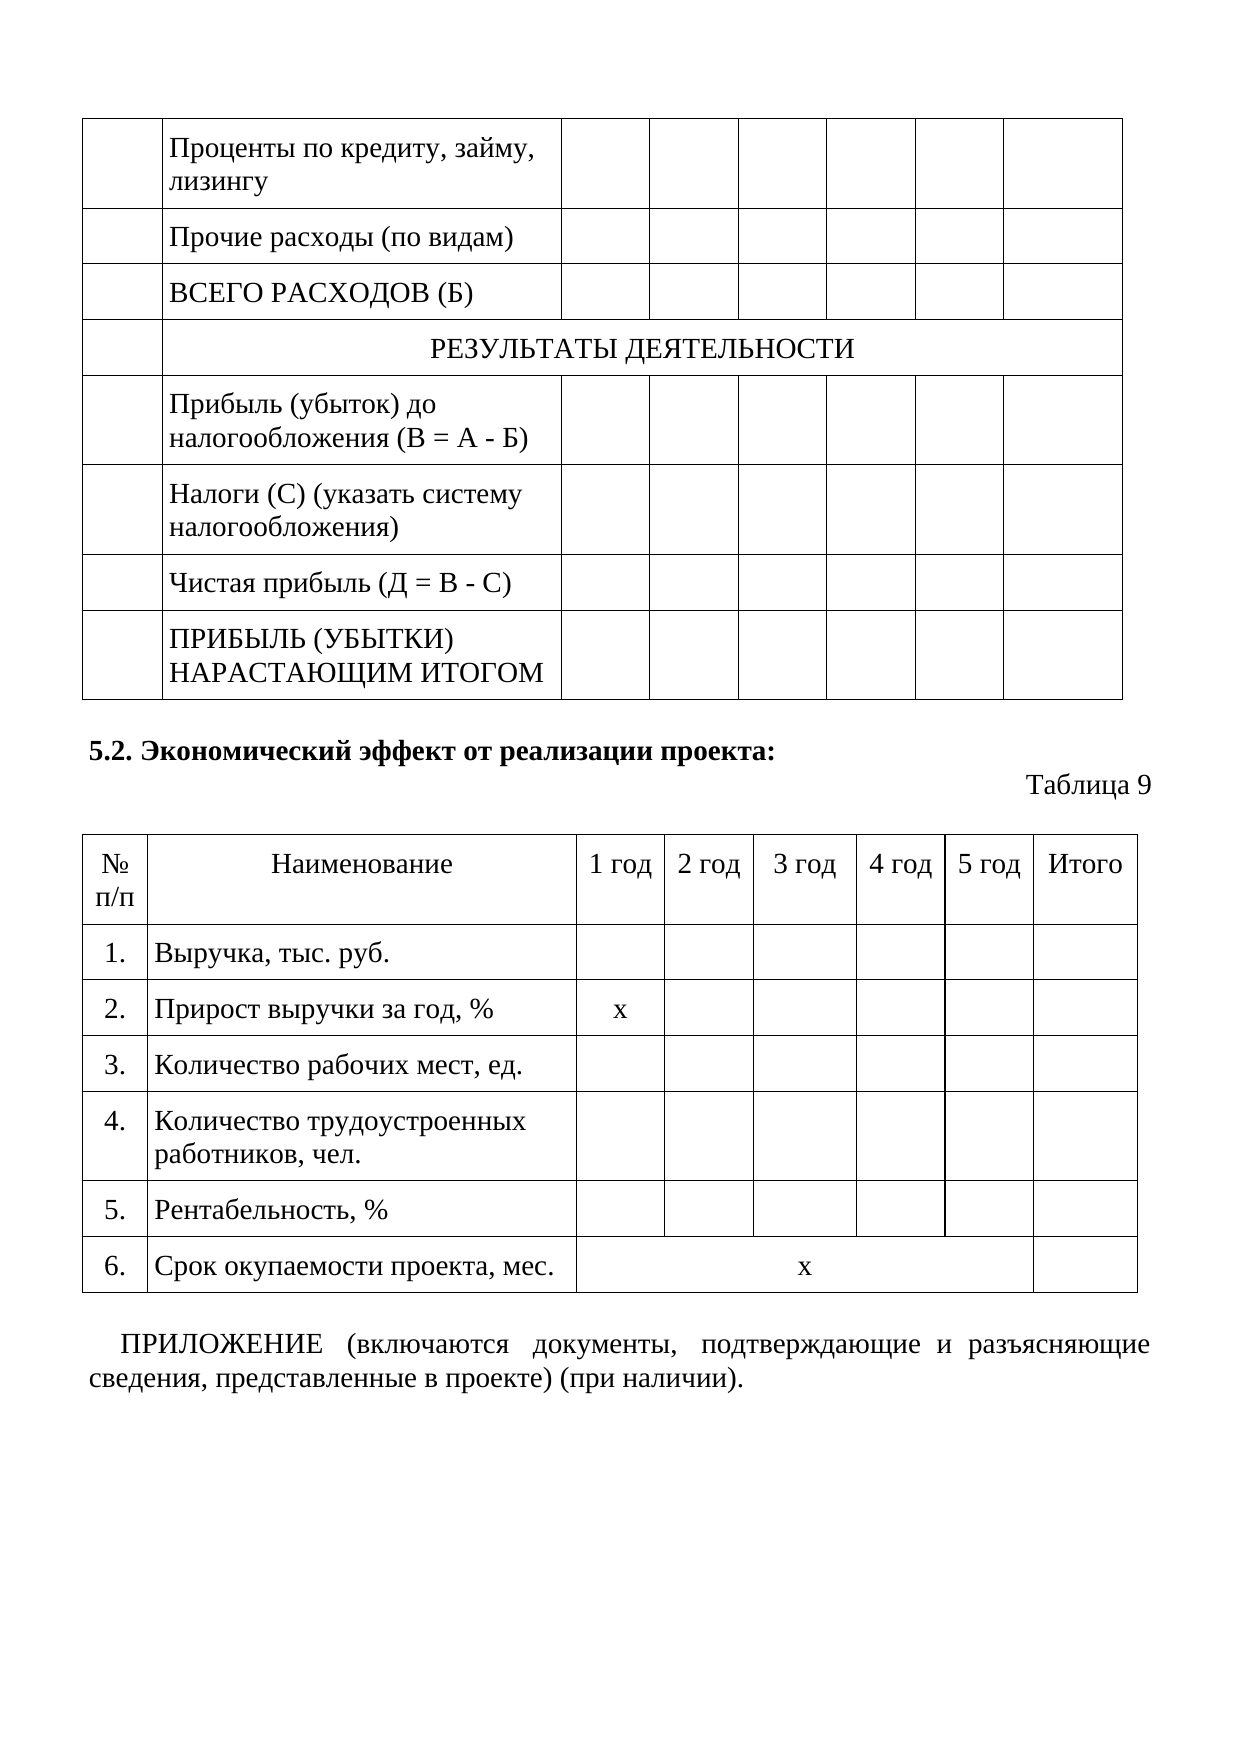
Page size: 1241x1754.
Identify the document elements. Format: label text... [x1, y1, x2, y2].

table_cell [754, 1181, 856, 1236]
table_cell [650, 555, 738, 609]
table_cell 3. [83, 1036, 147, 1091]
table_cell [946, 980, 1033, 1035]
table_cell х [577, 1237, 1033, 1292]
table_header 5 год [946, 835, 1033, 923]
table_cell [754, 1092, 856, 1180]
table_cell [650, 465, 738, 554]
table_cell Проценты по кредиту, займу, лизингу [163, 119, 561, 207]
table_cell [1004, 209, 1122, 263]
table_cell [916, 209, 1003, 263]
table_cell 6. [83, 1237, 147, 1292]
text ПРИЛОЖЕНИЕ (включаются документы, подтверждающие и разъясняющие сведения, представленные в проекте) (при наличии). [89, 1327, 1152, 1394]
table_header 4 год [857, 835, 944, 923]
table_cell ВСЕГО РАСХОДОВ (Б) [163, 264, 561, 319]
table_cell [665, 1036, 753, 1091]
table_cell [83, 119, 162, 207]
table_cell [577, 1181, 664, 1236]
table_cell [562, 264, 649, 319]
table_cell [739, 264, 826, 319]
table_cell [946, 1181, 1033, 1236]
table_cell [650, 611, 738, 699]
table_cell [83, 264, 162, 319]
table_cell 5. [83, 1181, 147, 1236]
table_cell [665, 980, 753, 1035]
table_cell [665, 925, 753, 979]
table_cell Количество трудоустроенных работников, чел. [148, 1092, 576, 1180]
table_cell [754, 980, 856, 1035]
table_cell [754, 925, 856, 979]
table_cell Прирост выручки за год, % [148, 980, 576, 1035]
table_cell Выручка, тыс. руб. [148, 925, 576, 979]
table_cell [739, 376, 826, 464]
table_cell [83, 555, 162, 609]
table_cell [83, 611, 162, 699]
table_cell [827, 119, 915, 207]
table_cell Прочие расходы (по видам) [163, 209, 561, 263]
table_cell [739, 119, 826, 207]
table_cell [827, 264, 915, 319]
table_cell ПРИБЫЛЬ (УБЫТКИ) НАРАСТАЮЩИМ ИТОГОМ [163, 611, 561, 699]
table_cell [1004, 611, 1122, 699]
table_cell [916, 465, 1003, 554]
table_cell Срок окупаемости проекта, мес. [148, 1237, 576, 1292]
table_cell [577, 1036, 664, 1091]
table_cell [916, 555, 1003, 609]
table_cell [83, 209, 162, 263]
table_cell [827, 465, 915, 554]
table_header 1 год [577, 835, 664, 923]
table_cell [857, 1036, 944, 1091]
table_cell [739, 611, 826, 699]
table_cell [650, 209, 738, 263]
table_cell [1034, 1237, 1137, 1292]
table_cell [562, 465, 649, 554]
table_cell [1004, 264, 1122, 319]
table_cell [1034, 1036, 1137, 1091]
table_cell [1034, 1181, 1137, 1236]
table_cell [562, 376, 649, 464]
table_cell [562, 119, 649, 207]
table_cell [827, 376, 915, 464]
table_cell [857, 980, 944, 1035]
table_cell [946, 925, 1033, 979]
table_cell [946, 1092, 1033, 1180]
table_header 2 год [665, 835, 753, 923]
table_cell [562, 209, 649, 263]
table_cell [577, 925, 664, 979]
table_header Наименование [148, 835, 576, 923]
table_cell Чистая прибыль (Д = В - С) [163, 555, 561, 609]
table_cell [827, 611, 915, 699]
table_header № п/п [83, 835, 147, 923]
table_cell [83, 465, 162, 554]
table_cell [83, 376, 162, 464]
table_cell [650, 119, 738, 207]
table_cell [739, 555, 826, 609]
table_cell х [577, 980, 664, 1035]
table_cell [1004, 555, 1122, 609]
table_cell [1034, 925, 1137, 979]
table_cell [754, 1036, 856, 1091]
table_cell [946, 1036, 1033, 1091]
table_cell [577, 1092, 664, 1180]
table_cell [665, 1181, 753, 1236]
table_cell 2. [83, 980, 147, 1035]
table_header Итого [1034, 835, 1137, 923]
table_cell [1004, 376, 1122, 464]
table_cell [1004, 119, 1122, 207]
text 5.2. Экономический эффект от реализации проекта: [89, 733, 1152, 767]
table_cell Количество рабочих мест, ед. [148, 1036, 576, 1091]
table_cell [857, 925, 944, 979]
table_cell [739, 209, 826, 263]
table_cell [857, 1092, 944, 1180]
table_cell [916, 264, 1003, 319]
text Таблица 9 [89, 767, 1152, 801]
table_cell [827, 555, 915, 609]
table_cell [1004, 465, 1122, 554]
table_cell [916, 376, 1003, 464]
table_cell [857, 1181, 944, 1236]
table_cell Прибыль (убыток) до налогообложения (В = А - Б) [163, 376, 561, 464]
table_cell [827, 209, 915, 263]
table_header 3 год [754, 835, 856, 923]
table_cell РЕЗУЛЬТАТЫ ДЕЯТЕЛЬНОСТИ [163, 320, 1122, 375]
table_cell [562, 555, 649, 609]
table_cell [562, 611, 649, 699]
table_cell Налоги (С) (указать систему налогообложения) [163, 465, 561, 554]
table_cell 1. [83, 925, 147, 979]
table_cell Рентабельность, % [148, 1181, 576, 1236]
table_cell [650, 264, 738, 319]
table_cell [916, 611, 1003, 699]
table_cell [650, 376, 738, 464]
table_cell [665, 1092, 753, 1180]
table_cell [83, 320, 162, 375]
table_cell [916, 119, 1003, 207]
table_cell [1034, 1092, 1137, 1180]
table_cell [1034, 980, 1137, 1035]
table_cell [739, 465, 826, 554]
table_cell 4. [83, 1092, 147, 1180]
